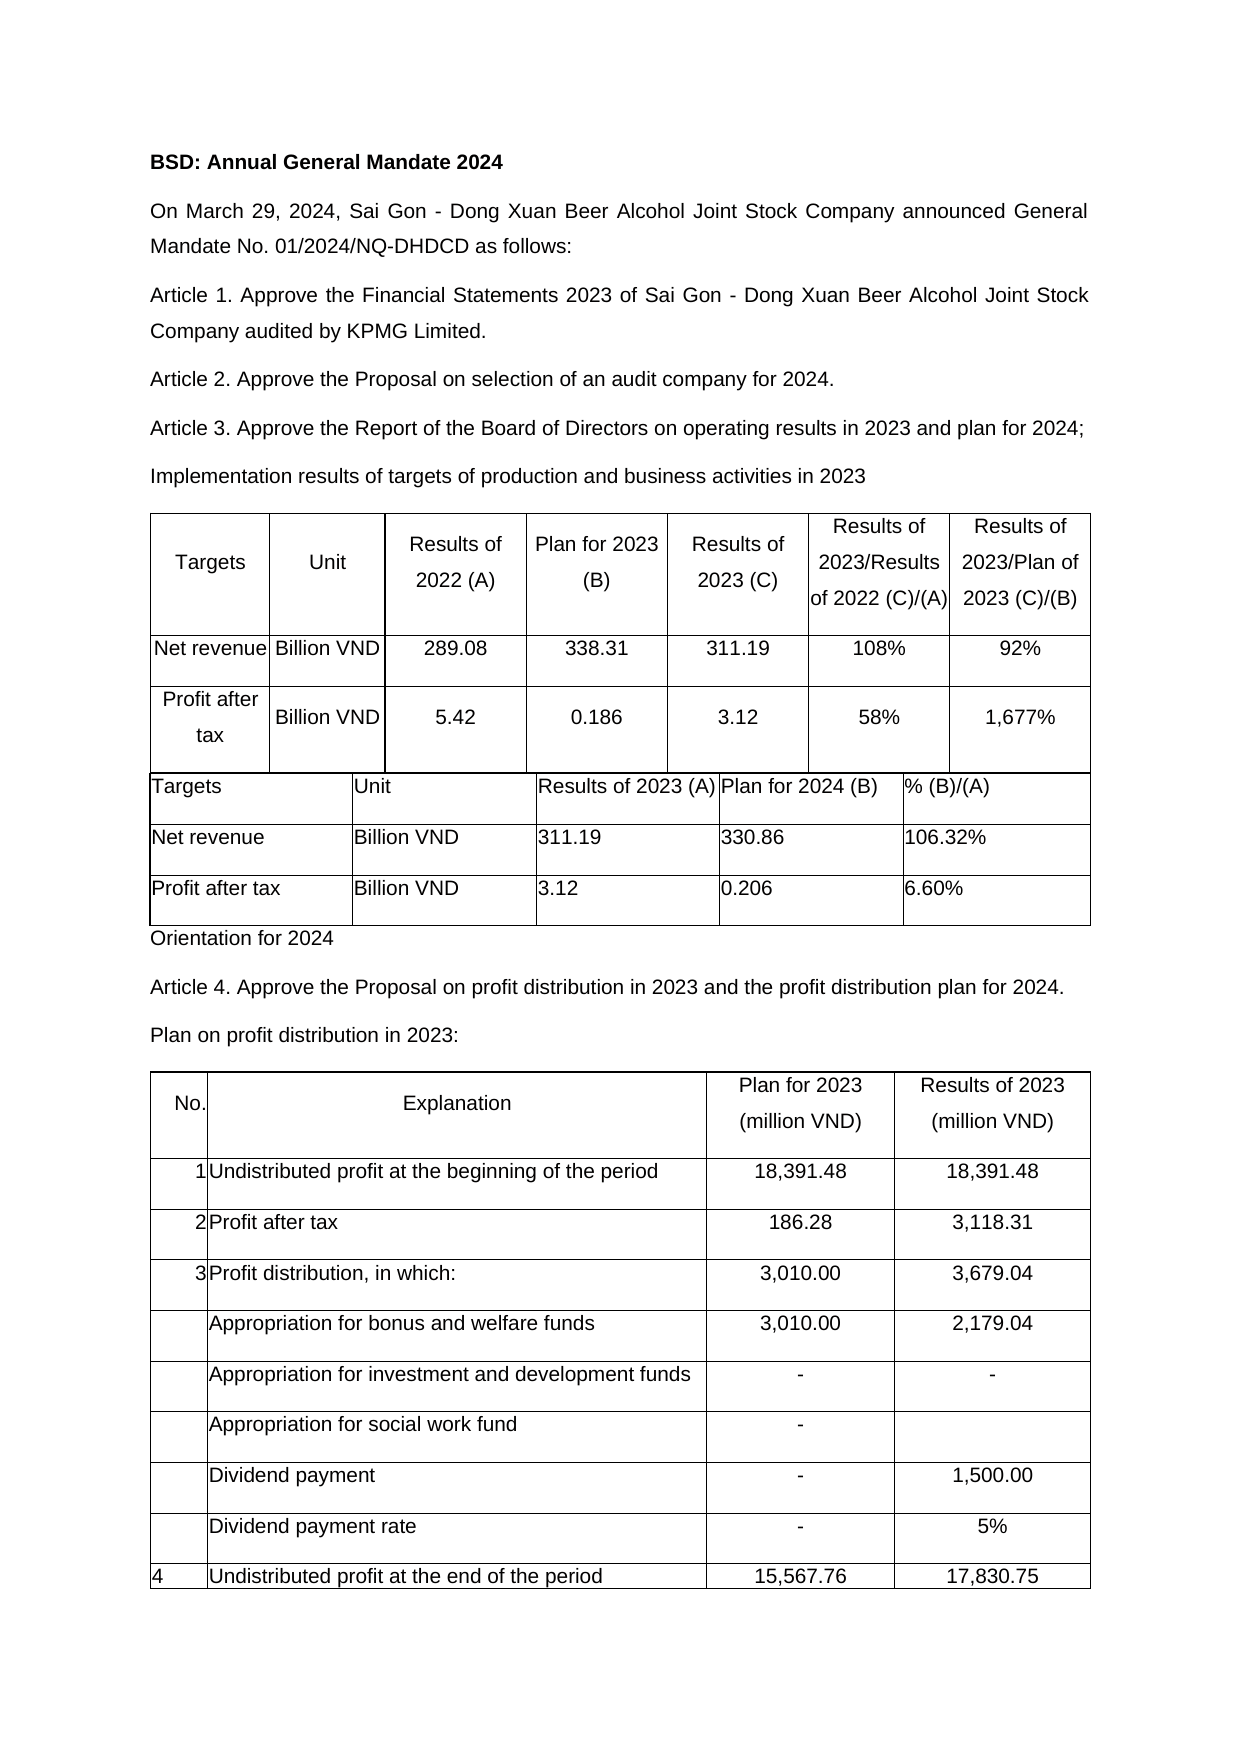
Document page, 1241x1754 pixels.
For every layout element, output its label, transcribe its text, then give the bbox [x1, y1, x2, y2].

table_cell 311.19 [537, 825, 719, 874]
table_cell 3,010.00 [707, 1311, 894, 1361]
table_header Results of 2023 (million VND) [895, 1073, 1090, 1158]
table_cell 3,679.04 [895, 1260, 1090, 1310]
table_cell [151, 1514, 207, 1563]
table_cell 17,830.75 [895, 1564, 1090, 1588]
table_header Results of 2023 (A) [537, 774, 719, 824]
subtitle Implementation results of targets of production and business activities in 2023 [150, 464, 1090, 488]
table_cell Net revenue [151, 636, 269, 686]
table_header Results of 2023/Plan of 2023 (C)/(B) [950, 514, 1090, 635]
table_cell 4 [151, 1564, 207, 1588]
table_header No. [151, 1073, 207, 1158]
table_cell 0.186 [527, 687, 667, 772]
table_cell 58% [809, 687, 949, 772]
table_cell 1,677% [950, 687, 1090, 772]
table_header Results of 2023/Results of 2022 (C)/(A) [809, 514, 949, 635]
table_cell 1 [151, 1159, 207, 1209]
table_cell - [895, 1362, 1090, 1411]
table_cell Billion VND [353, 825, 536, 874]
table_cell 289.08 [386, 636, 526, 686]
table_cell 2 [151, 1210, 207, 1259]
table_cell 3,118.31 [895, 1210, 1090, 1259]
table_cell 6.60% [904, 876, 1090, 925]
table_cell 2,179.04 [895, 1311, 1090, 1361]
text ‎‎Article 3. Approve the Report of the Board of Directors on operating results in 2023 and plan for 2024; [150, 416, 1090, 439]
table_cell Dividend payment [208, 1463, 706, 1512]
table_cell - [707, 1514, 894, 1563]
table_cell - [707, 1463, 894, 1512]
table_cell 1,500.00 [895, 1463, 1090, 1512]
table_cell Undistributed profit at the beginning of the period [208, 1159, 706, 1209]
table_cell Profit distribution, in which: [208, 1260, 706, 1310]
table_cell 18,391.48 [707, 1159, 894, 1209]
table_cell 338.31 [527, 636, 667, 686]
text Plan on profit distribution in 2023: [150, 1023, 1090, 1047]
table_header % (B)/(A) [904, 774, 1090, 824]
table_cell 330.86 [720, 825, 903, 874]
table_header Results of 2023 (C) [668, 514, 808, 635]
table_cell [151, 1463, 207, 1512]
table_cell Profit after tax [208, 1210, 706, 1259]
table_cell 3,010.00 [707, 1260, 894, 1310]
text ‎‎Article 4. Approve the Proposal on profit distribution in 2023 and the profit distribution plan for 2024. [150, 974, 1090, 998]
table_cell 5.42 [386, 687, 526, 772]
table_cell 15,567.76 [707, 1564, 894, 1588]
table_cell Dividend payment rate [208, 1514, 706, 1563]
table_cell Appropriation for investment and development funds [208, 1362, 706, 1411]
table_cell Profit after tax [151, 687, 269, 772]
table_cell Billion VND [353, 876, 536, 925]
table_header Unit [353, 774, 536, 824]
table_header Plan for 2023 (B) [527, 514, 667, 635]
table_cell Appropriation for social work fund [208, 1412, 706, 1462]
table_cell 311.19 [668, 636, 808, 686]
table_cell 18,391.48 [895, 1159, 1090, 1209]
table_cell Net revenue [151, 825, 352, 874]
table_cell Profit after tax [151, 876, 352, 925]
table_cell 3 [151, 1260, 207, 1310]
table_cell [151, 1412, 207, 1462]
table_header Plan for 2024 (B) [720, 774, 903, 824]
table_cell [151, 1362, 207, 1411]
table_cell Billion VND [270, 636, 384, 686]
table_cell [208, 1564, 706, 1588]
subtitle On March 29, 2024, Sai Gon - Dong Xuan Beer Alcohol Joint Stock Company announced General Mandate No. 01/2024/NQ-DHDCD as follows: [150, 198, 1090, 258]
table_header Targets [151, 514, 269, 635]
table_cell 3.12 [537, 876, 719, 925]
table_header Unit [270, 514, 384, 635]
table_cell 0.206 [720, 876, 903, 925]
table_cell 108% [809, 636, 949, 686]
subtitle BSD: Annual General Mandate 2024 [150, 150, 1090, 174]
text ‎‎Article 1. Approve the Financial Statements 2023 of Sai Gon - Dong Xuan Beer Alcohol Joint Stock Company audited by KPMG Limited. [150, 283, 1090, 343]
table_header Explanation [208, 1073, 706, 1158]
table_cell [151, 1311, 207, 1361]
table_cell 186.28 [707, 1210, 894, 1259]
table_cell 92% [950, 636, 1090, 686]
table_header Plan for 2023 (million VND) [707, 1073, 894, 1158]
table_cell Appropriation for bonus and welfare funds [208, 1311, 706, 1361]
table_cell 5% [895, 1514, 1090, 1563]
table_cell 3.12 [668, 687, 808, 772]
table_header Targets [151, 774, 352, 824]
table_header Results of 2022 (A) [386, 514, 526, 635]
table_cell Billion VND [270, 687, 384, 772]
table_cell - [707, 1362, 894, 1411]
text ‎‎Article 2. Approve the Proposal on selection of an audit company for 2024. [150, 367, 1090, 391]
text Orientation for 2024 [150, 926, 1090, 950]
table_cell 106.32% [904, 825, 1090, 874]
table_cell [895, 1412, 1090, 1462]
table_cell - [707, 1412, 894, 1462]
